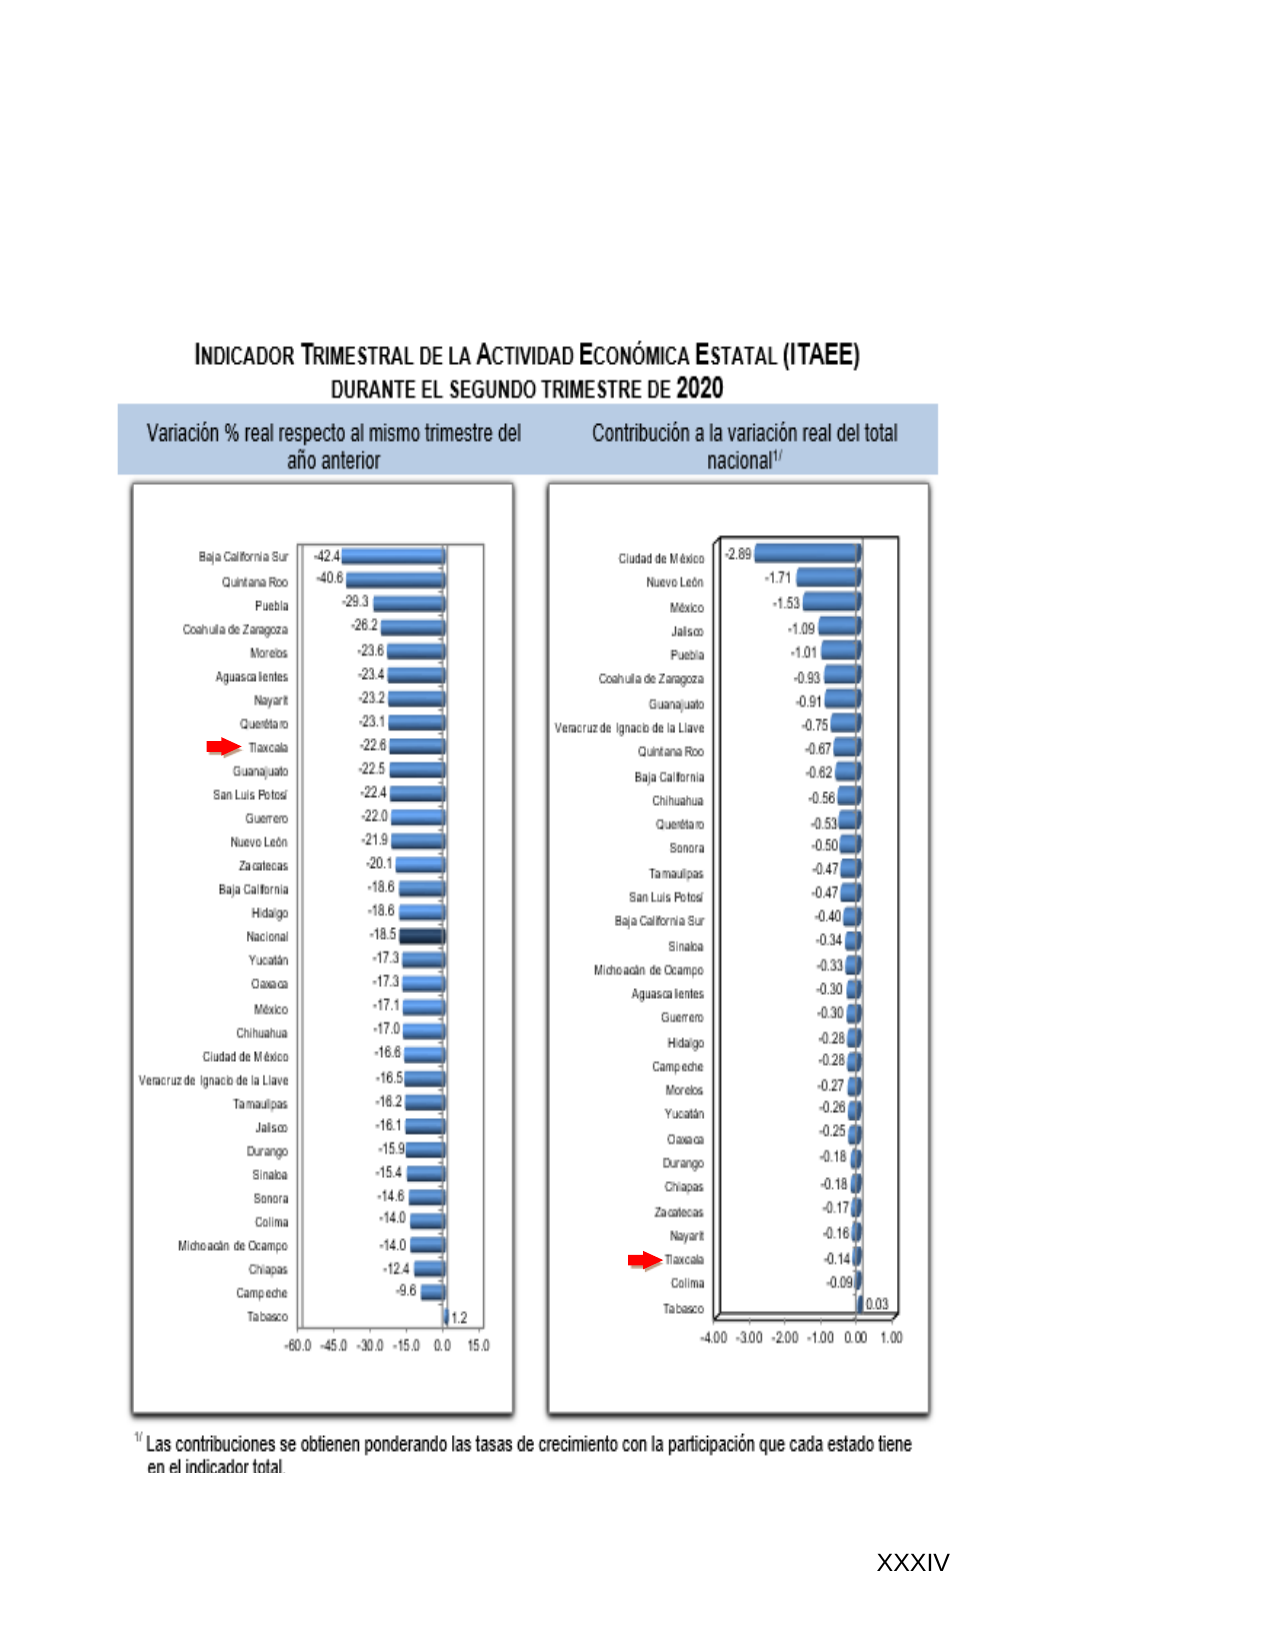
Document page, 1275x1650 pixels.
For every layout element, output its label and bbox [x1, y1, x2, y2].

picture [113, 325, 943, 1473]
